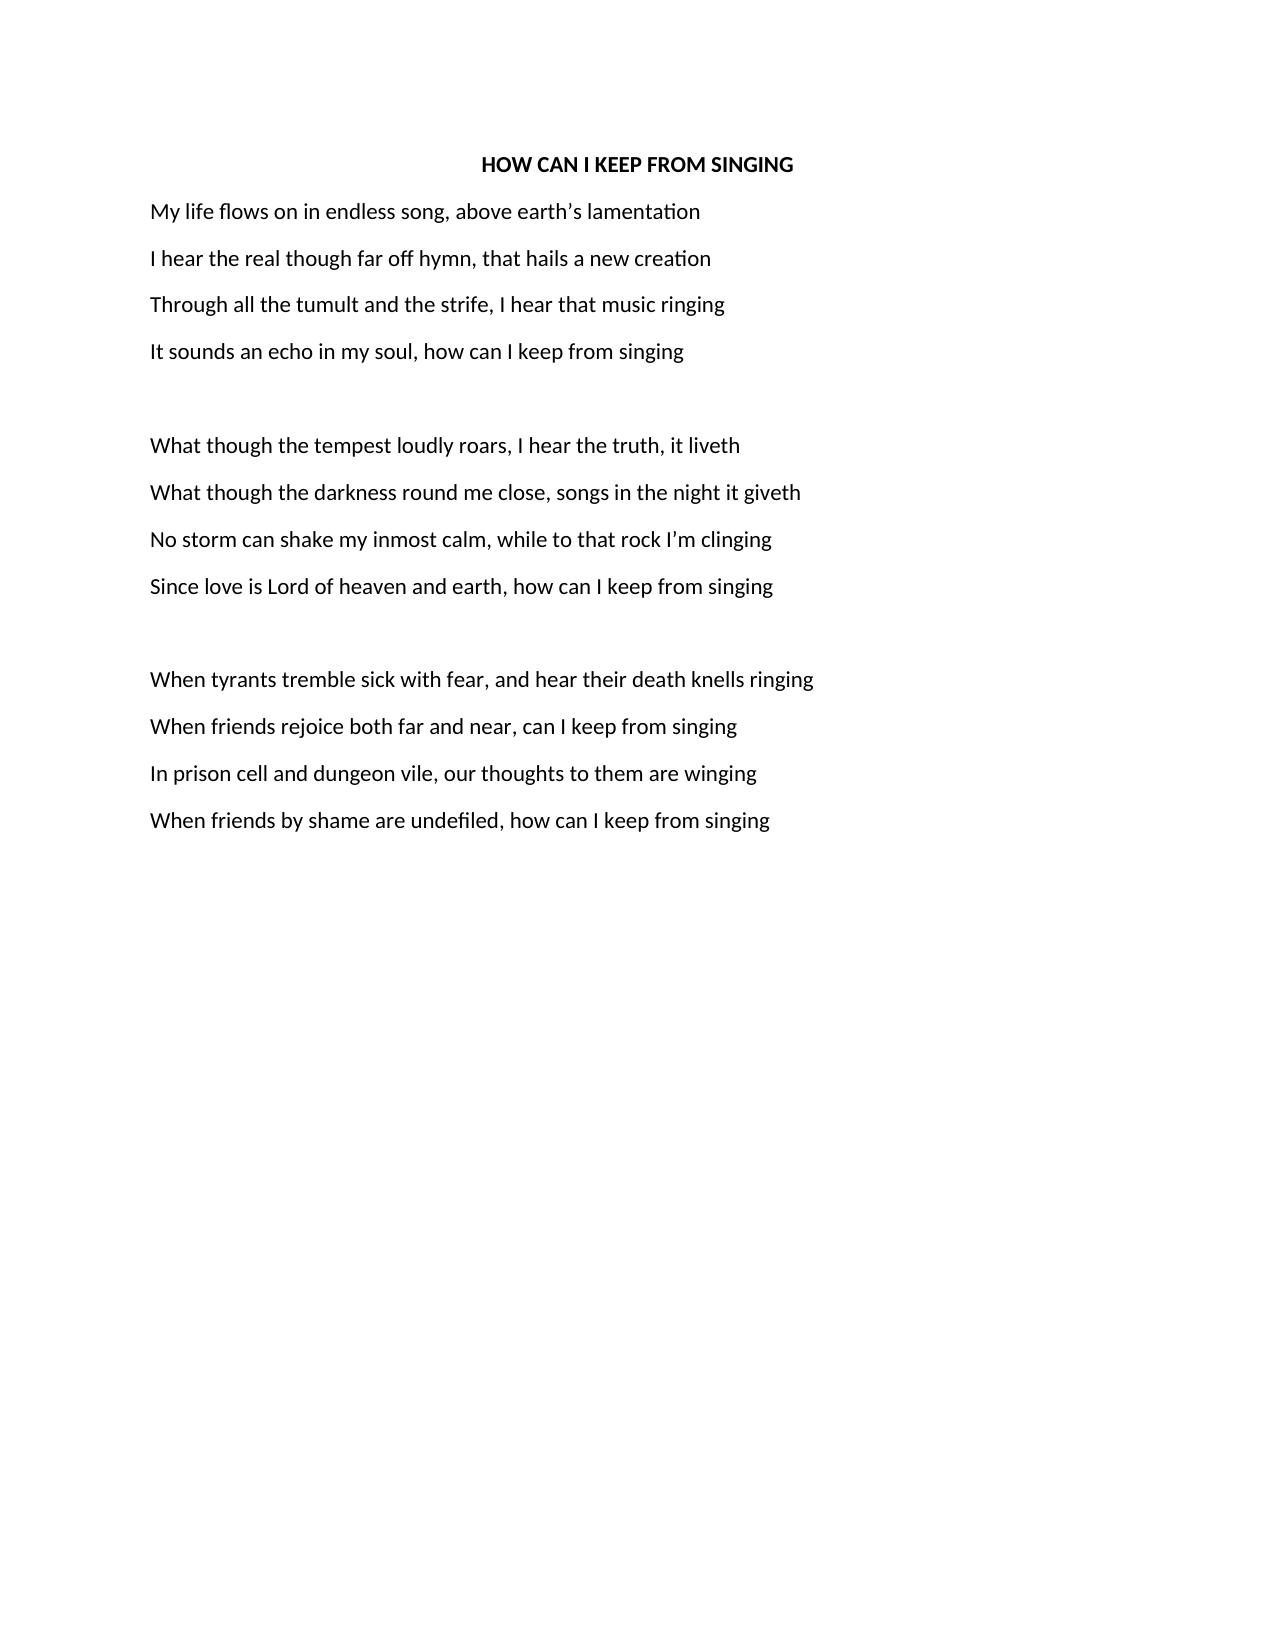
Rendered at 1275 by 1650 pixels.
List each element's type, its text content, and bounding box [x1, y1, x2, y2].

text What though the tempest loudly roars, I hear the truth, it liveth [150, 431, 1125, 459]
text In prison cell and dungeon vile, our thoughts to them are winging [150, 759, 1125, 787]
text My life flows on in endless song, above earth’s lamentation [150, 197, 1125, 225]
text When tyrants tremble sick with fear, and hear their death knells ringing [150, 666, 1125, 694]
text Through all the tumult and the strife, I hear that music ringing [150, 291, 1125, 319]
text When friends rejoice both far and near, can I keep from singing [150, 712, 1125, 741]
text What though the darkness round me close, songs in the night it giveth [150, 478, 1125, 506]
text Since love is Lord of heaven and earth, how can I keep from singing [150, 572, 1125, 600]
text I hear the real though far off hymn, that hails a new creation [150, 244, 1125, 272]
text When friends by shame are undefiled, how can I keep from singing [150, 806, 1125, 834]
text HOW CAN I KEEP FROM SINGING [150, 150, 1125, 178]
text No storm can shake my inmost calm, while to that rock I’m clinging [150, 525, 1125, 553]
text It sounds an echo in my soul, how can I keep from singing [150, 337, 1125, 366]
